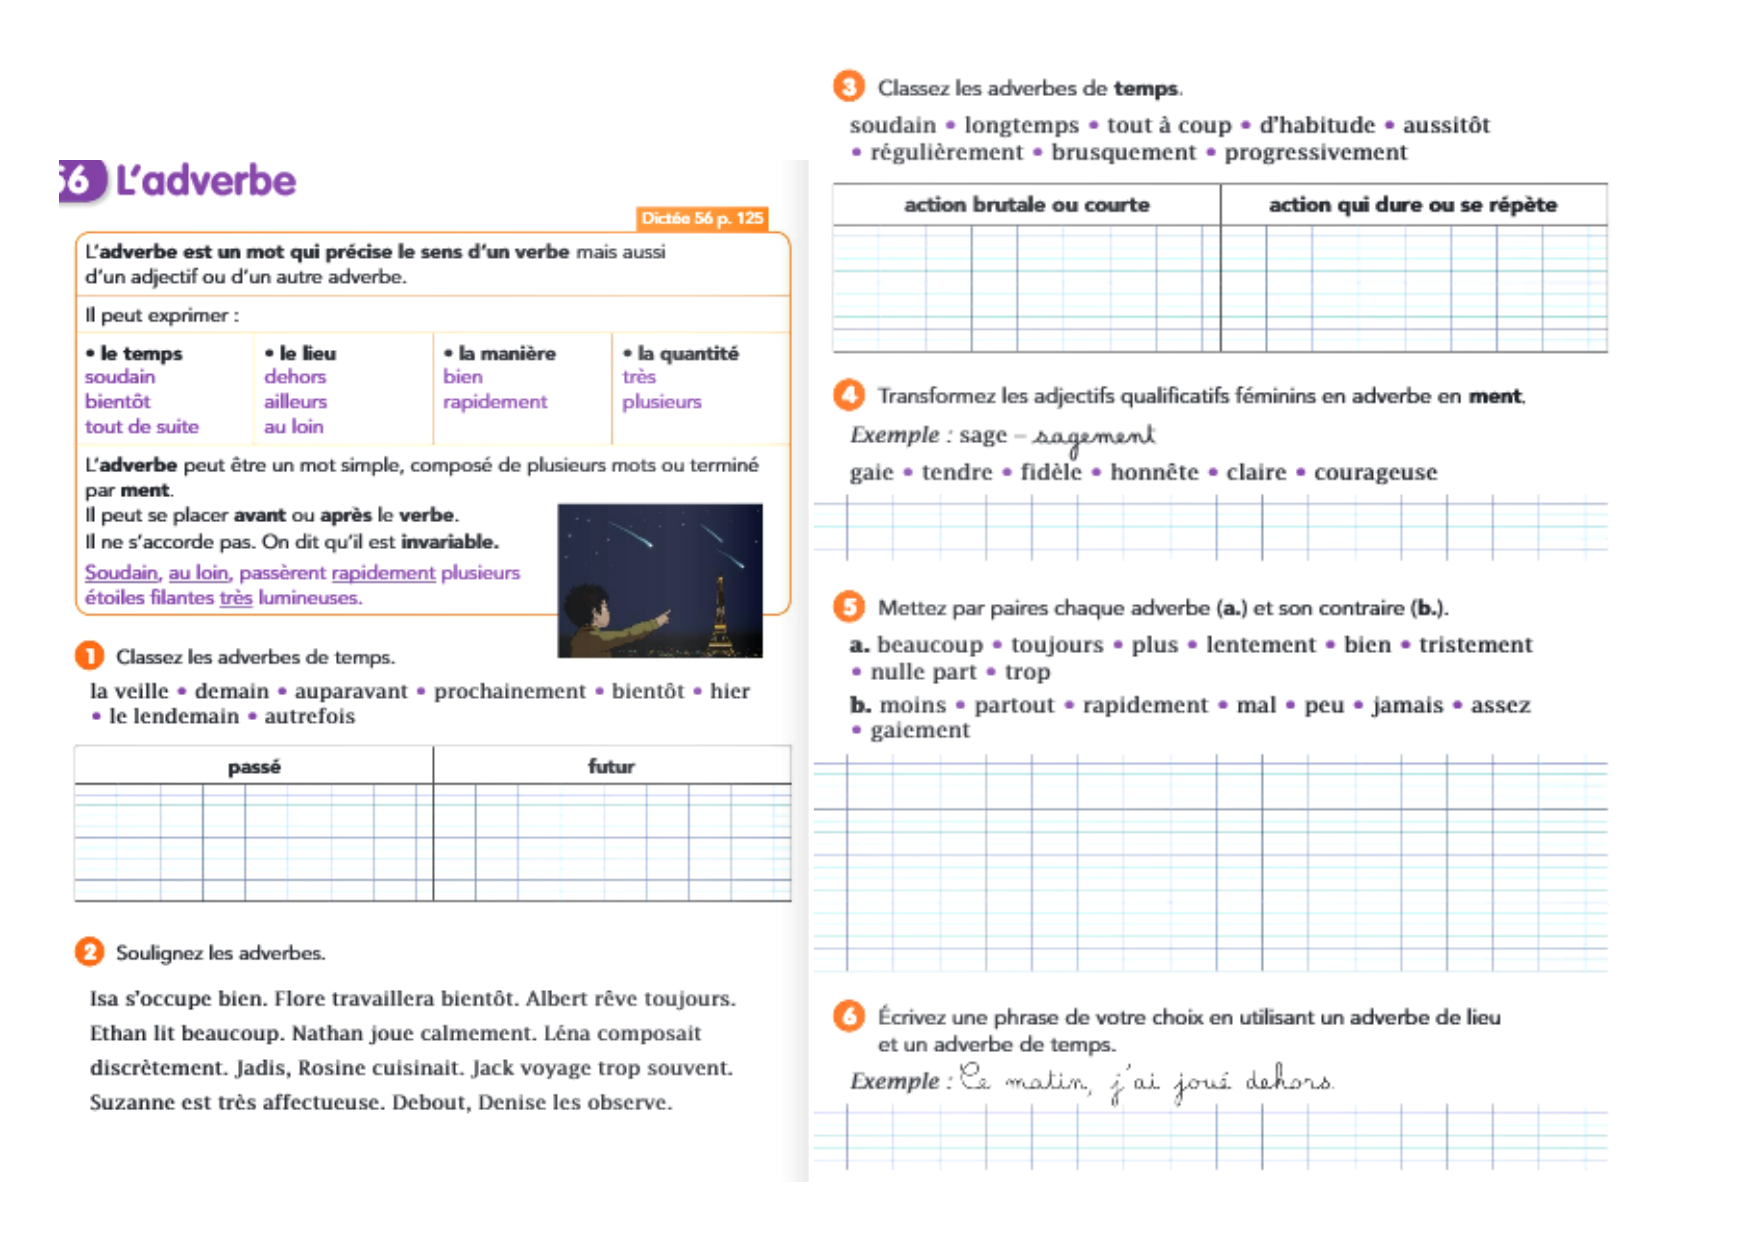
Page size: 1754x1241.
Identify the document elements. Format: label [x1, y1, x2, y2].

picture [813, 44, 1621, 1182]
picture [59, 160, 809, 1182]
